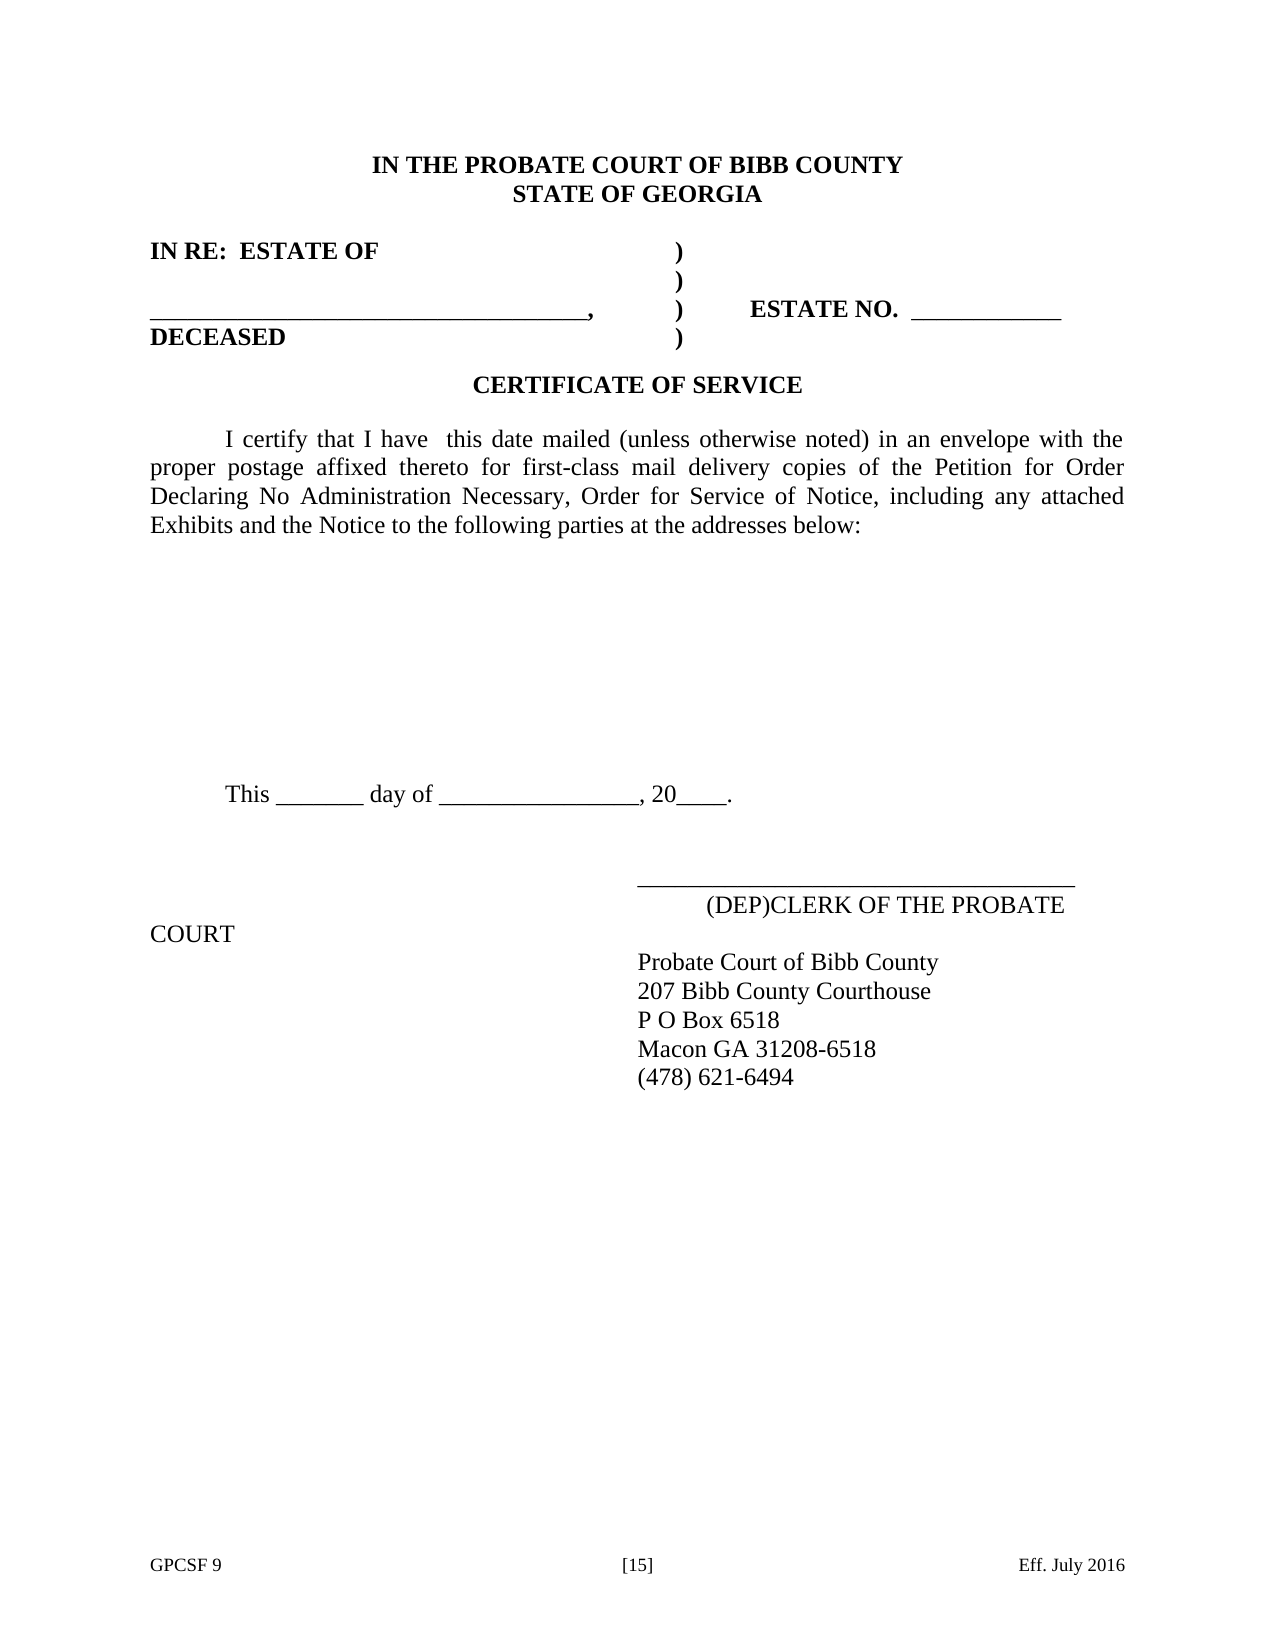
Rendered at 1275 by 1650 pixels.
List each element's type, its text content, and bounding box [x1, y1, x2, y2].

text CERTIFICATE OF SERVICE [150, 370, 1125, 399]
text (478) 621-6494 [150, 1062, 1125, 1091]
text Probate Court of Bibb County [150, 947, 1125, 976]
text P O Box 6518 [150, 1005, 1125, 1034]
text STATE OF GEORGIA [150, 179, 1125, 207]
text IN THE PROBATE COURT OF BIBB COUNTY [150, 150, 1125, 179]
text ___________________________________, ) ESTATE NO. ____________ [150, 294, 1125, 322]
text 207 Bibb County Courthouse [150, 976, 1125, 1005]
text ) [150, 265, 1125, 294]
text Macon GA 31208-6518 [150, 1034, 1125, 1062]
text I certify that I have this date mailed (unless otherwise noted) in an envelope with the proper postage affixed thereto for first-class mail delivery copies of the Petition for Order Declaring No Administration Necessary, Order for Service of Notice, including any attached Exhibits and the Notice to the following parties at the addresses below: [150, 424, 1125, 539]
text IN RE: ESTATE OF ) [150, 236, 1125, 265]
text DECEASED ) [150, 322, 1125, 351]
text ___________________________________ (DEP)CLERK OF THE PROBATE COURT [150, 861, 1125, 947]
text This _______ day of ________________, 20____. [150, 779, 1125, 807]
